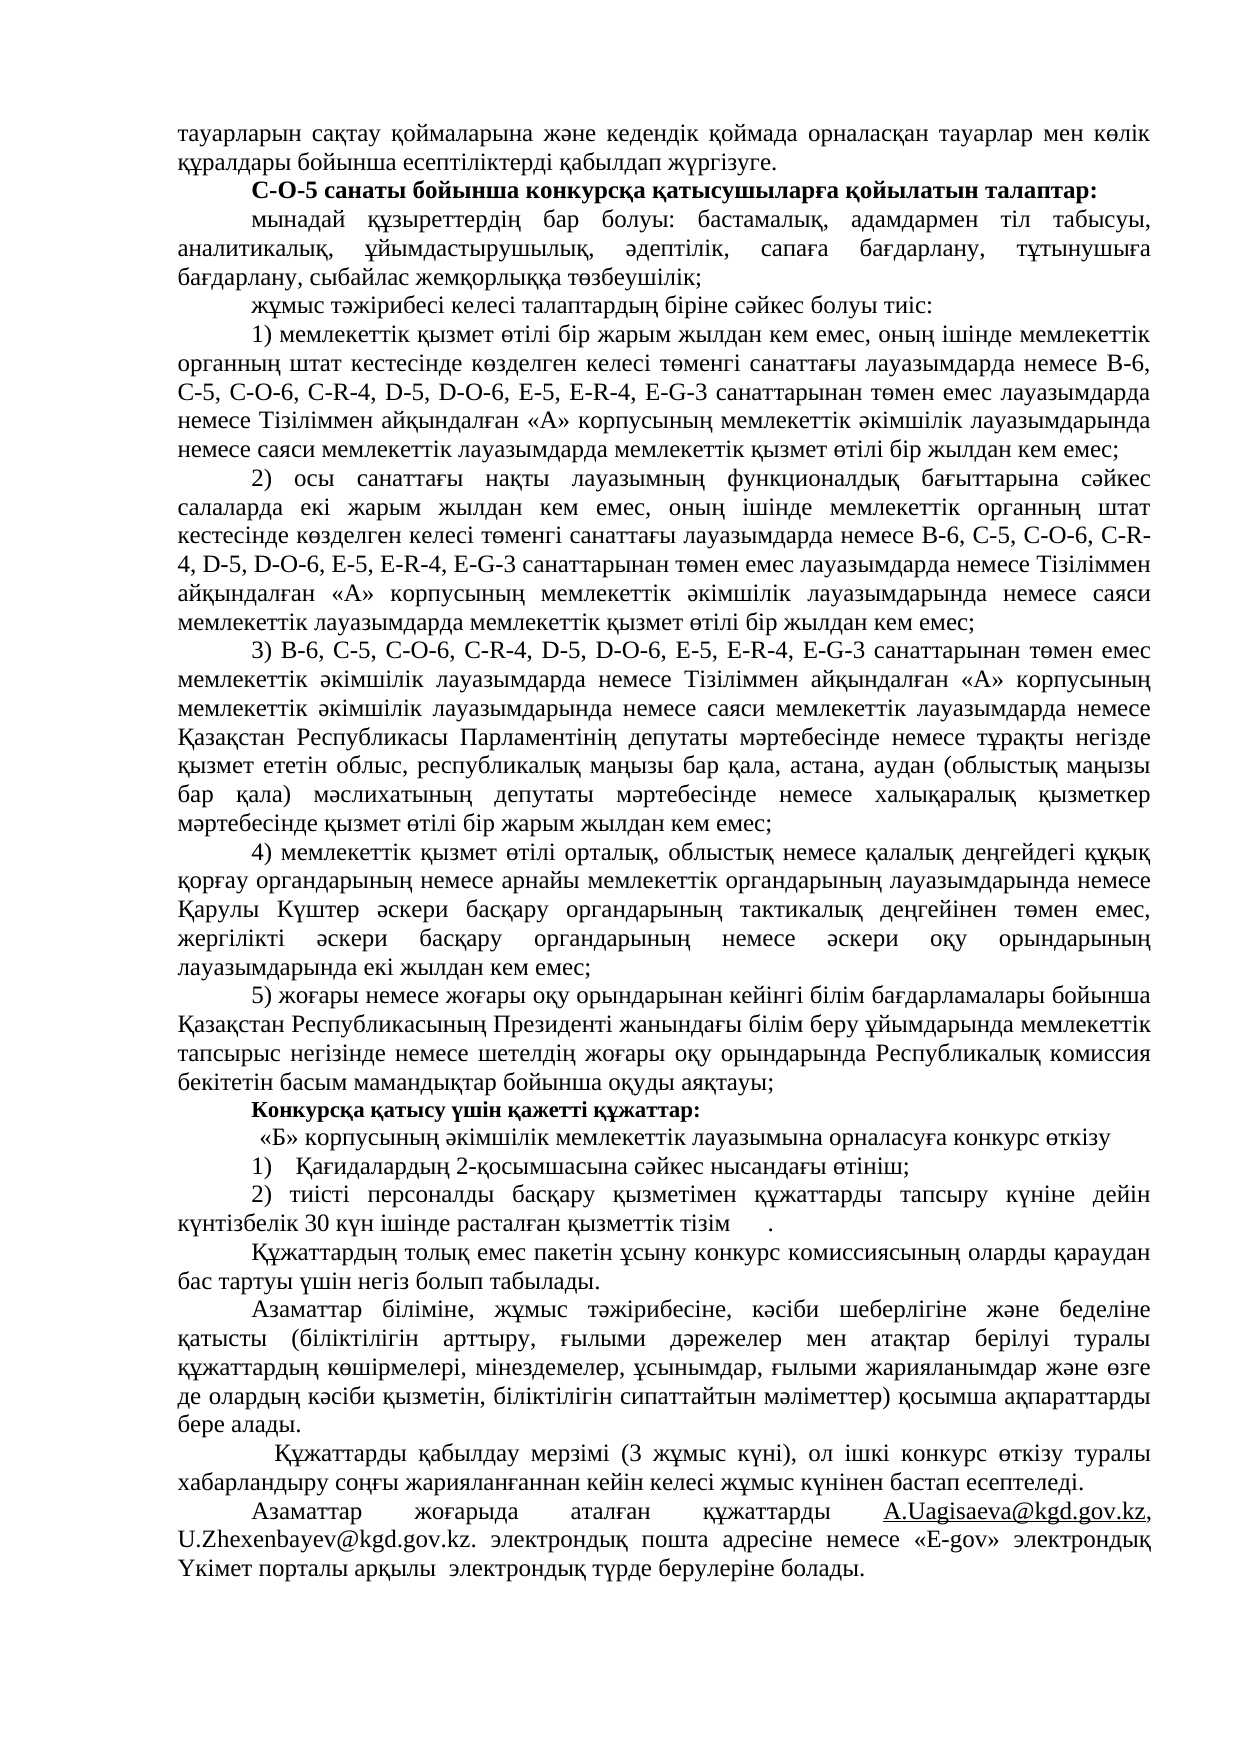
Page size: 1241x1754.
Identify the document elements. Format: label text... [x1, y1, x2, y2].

list «Б» корпусының әкімшілік мемлекеттік лауазымына орналасуға конкурс өткізу [259, 1122, 1152, 1151]
text Құжаттардың толық емес пакетін ұсыну конкурс комиссиясының оларды қараудан бас тартуы үшін негіз болып табылады. [177, 1237, 1152, 1294]
text Азаматтар жоғарыда аталған құжаттарды A.Uagisaeva@kgd.gov.kz, U.Zhexenbayev@kgd.gov.kz. электрондық пошта адресіне немесе «E-gov» электрондық Үкімет порталы арқылы электрондық түрде берулеріне болады. [177, 1496, 1152, 1582]
text 1) мемлекеттік қызмет өтілі бір жарым жылдан кем емес, оның ішінде мемлекеттік органның штат кестесінде көзделген келесі төменгі санаттағы лауазымдарда немесе В-6, С-5, C-O-6, C-R-4, D-5, D-O-6, Е-5, E-R-4, E-G-3 санаттарынан төмен емес лауазымдарда немесе Тізіліммен айқындалған «А» корпусының мемлекеттік әкімшілік лауазымдарында немесе саяси мемлекеттік лауазымдарда мемлекеттік қызмет өтілі бір жылдан кем емес; [177, 319, 1152, 463]
text 4) мемлекеттік қызмет өтілі орталық, облыстық немесе қалалық деңгейдегі құқық қорғау органдарының немесе арнайы мемлекеттік органдарының лауазымдарында немесе Қарулы Күштер әскери басқару органдарының тактикалық деңгейінен төмен емес, жергілікті әскери басқару органдарының немесе әскери оқу орындарының лауазымдарында екі жылдан кем емес; [177, 837, 1152, 981]
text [177, 118, 1152, 176]
text С-О-5 санаты бойынша конкурсқа қатысушыларға қойылатын талаптар: [177, 176, 1152, 204]
text Құжаттарды қабылдау мерзімі (3 жұмыс күні), ол ішкі конкурс өткізу туралы хабарландыру соңғы жарияланғаннан кейін келесі жұмыс күнінен бастап есептеледі. [177, 1438, 1152, 1496]
text Азаматтар бiлiмiне, жұмыс тәжiрибесiне, кәсiби шеберлiгiне және беделіне қатысты (бiлiктiлiгiн арттыру, ғылыми дәрежелер мен атақтар берiлуi туралы құжаттардың көшiрмелерi, мiнездемелер, ұсынымдар, ғылыми жарияланымдар және өзге де олардың кәсіби қызметін, біліктілігін сипаттайтын мәліметтер) қосымша ақпараттарды бере алады. [177, 1294, 1152, 1438]
text 5) жоғары немесе жоғары оқу орындарынан кейінгі білім бағдарламалары бойынша Қазақстан Республикасының Президенті жанындағы білім беру ұйымдарында мемлекеттік тапсырыс негізінде немесе шетелдің жоғары оқу орындарында Республикалық комиссия бекітетін басым мамандықтар бойынша оқуды аяқтауы; [177, 981, 1152, 1096]
text 3) В-6, С-5, C-O-6, C-R-4, D-5, D-O-6, Е-5, E-R-4, E-G-3 санаттарынан төмен емес мемлекеттік әкімшілік лауазымдарда немесе Тізіліммен айқындалған «А» корпусының мемлекеттік әкімшілік лауазымдарында немесе саяси мемлекеттік лауазымдарда немесе Қазақстан Республикасы Парламентінің депутаты мәртебесінде немесе тұрақты негізде қызмет ететін облыс, республикалық маңызы бар қала, астана, аудан (облыстық маңызы бар қала) мәслихатының депутаты мәртебесінде немесе халықаралық қызметкер мәртебесінде қызмет өтілі бір жарым жылдан кем емес; [177, 636, 1152, 837]
list Қағидалардың 2-қосымшасына сәйкес нысандағы өтініш; [177, 1151, 1152, 1179]
text 2) тиісті персоналды басқару қызметімен құжаттарды тапсыру күніне дейін күнтізбелік 30 күн ішінде расталған қызметтік тізім . [177, 1179, 1152, 1237]
text жұмыс тәжірибесі келесі талаптардың біріне сәйкес болуы тиіс: [177, 291, 1152, 319]
text 2) осы санаттағы нақты лауазымның функционалдық бағыттарына сәйкес салаларда екі жарым жылдан кем емес, оның ішінде мемлекеттік органның штат кестесінде көзделген келесі төменгі санаттағы лауазымдарда немесе В-6, С-5, C-O-6, C-R-4, D-5, D-O-6, Е-5, E-R-4, E-G-3 санаттарынан төмен емес лауазымдарда немесе Тізіліммен айқындалған «А» корпусының мемлекеттік әкімшілік лауазымдарында немесе саяси мемлекеттік лауазымдарда мемлекеттік қызмет өтілі бір жылдан кем емес; [177, 463, 1152, 636]
text мынадай құзыреттердің бар болуы: бастамалық, адамдармен тіл табысуы, аналитикалық, ұйымдастырушылық, әдептілік, сапаға бағдарлану, тұтынушыға бағдарлану, сыбайлас жемқорлыққа төзбеушілік; [177, 204, 1152, 291]
text Конкурсқа қатысу үшін қажетті құжаттар: [177, 1096, 1152, 1122]
